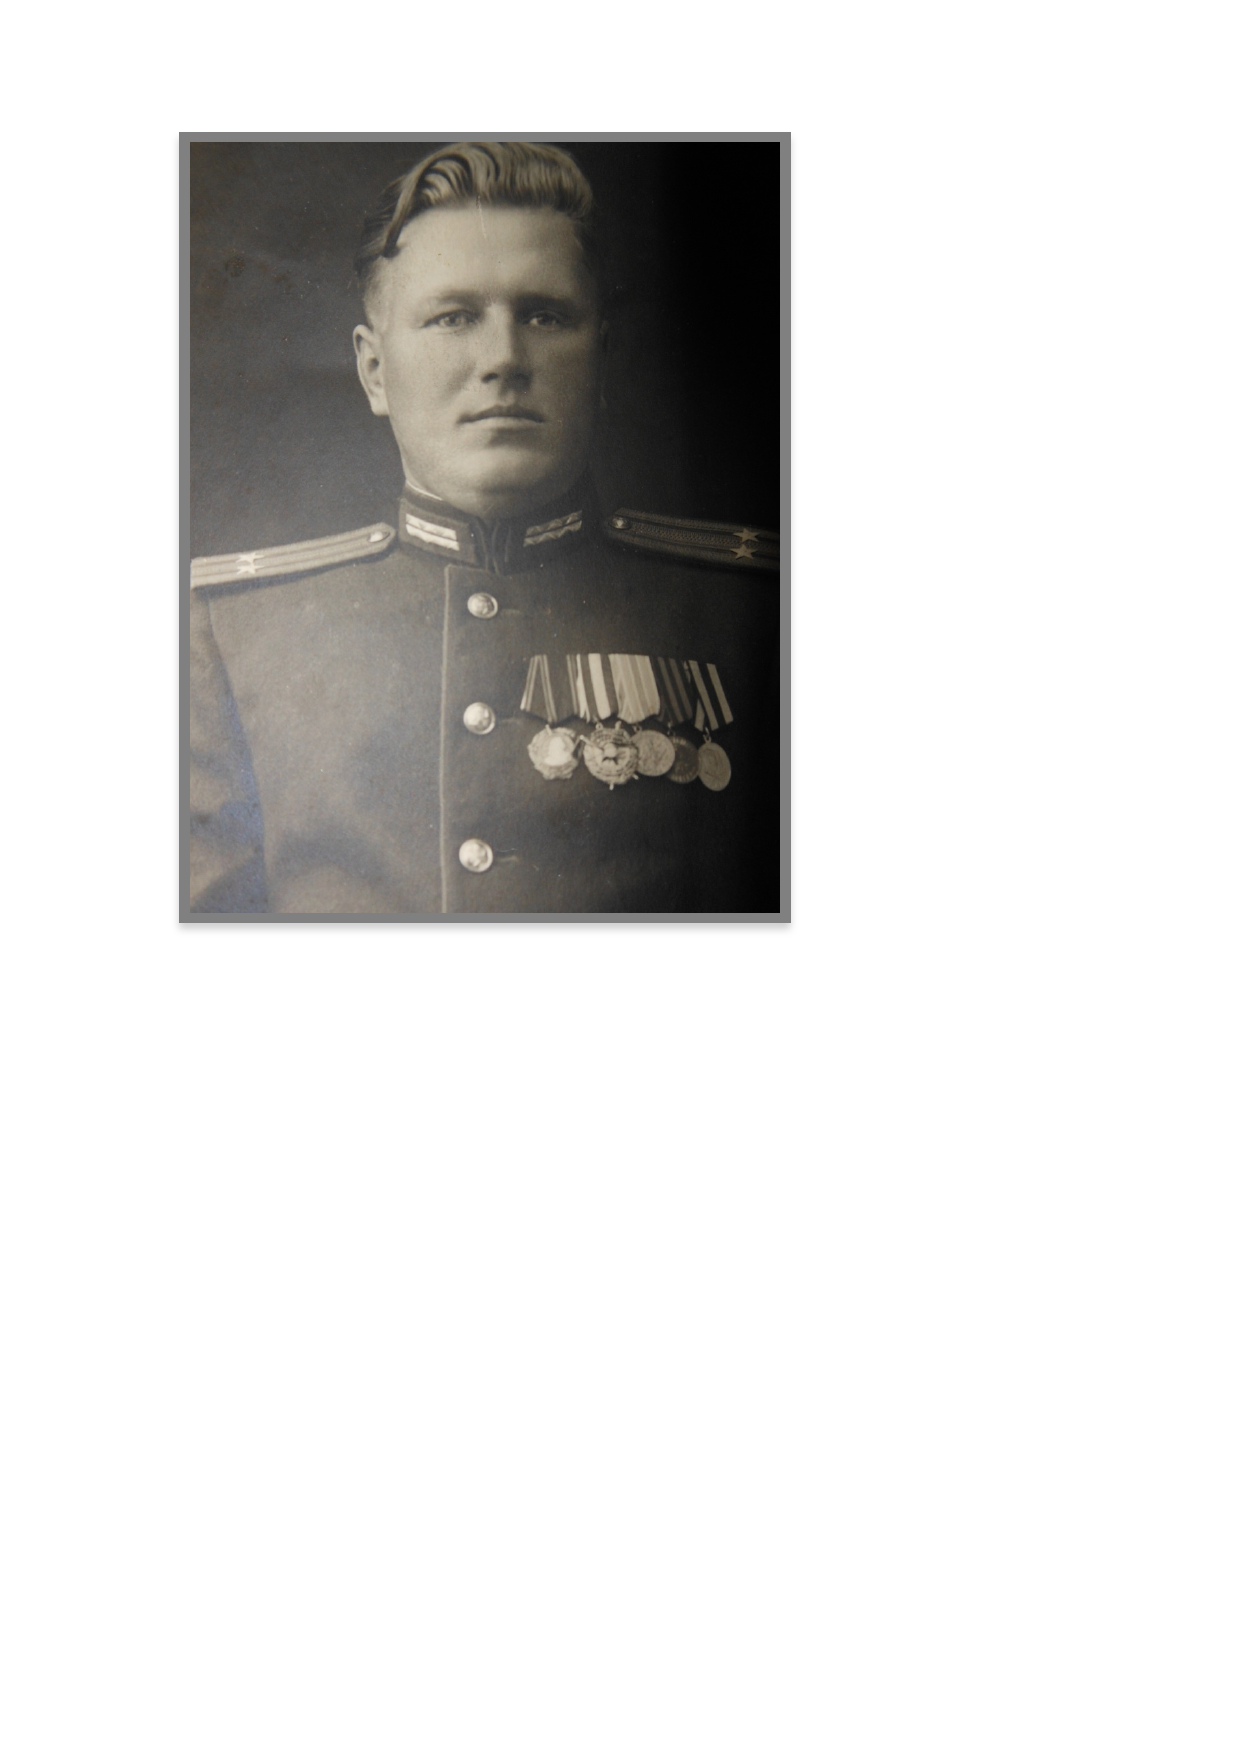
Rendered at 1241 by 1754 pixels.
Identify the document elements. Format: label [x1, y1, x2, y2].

picture [190, 142, 780, 913]
